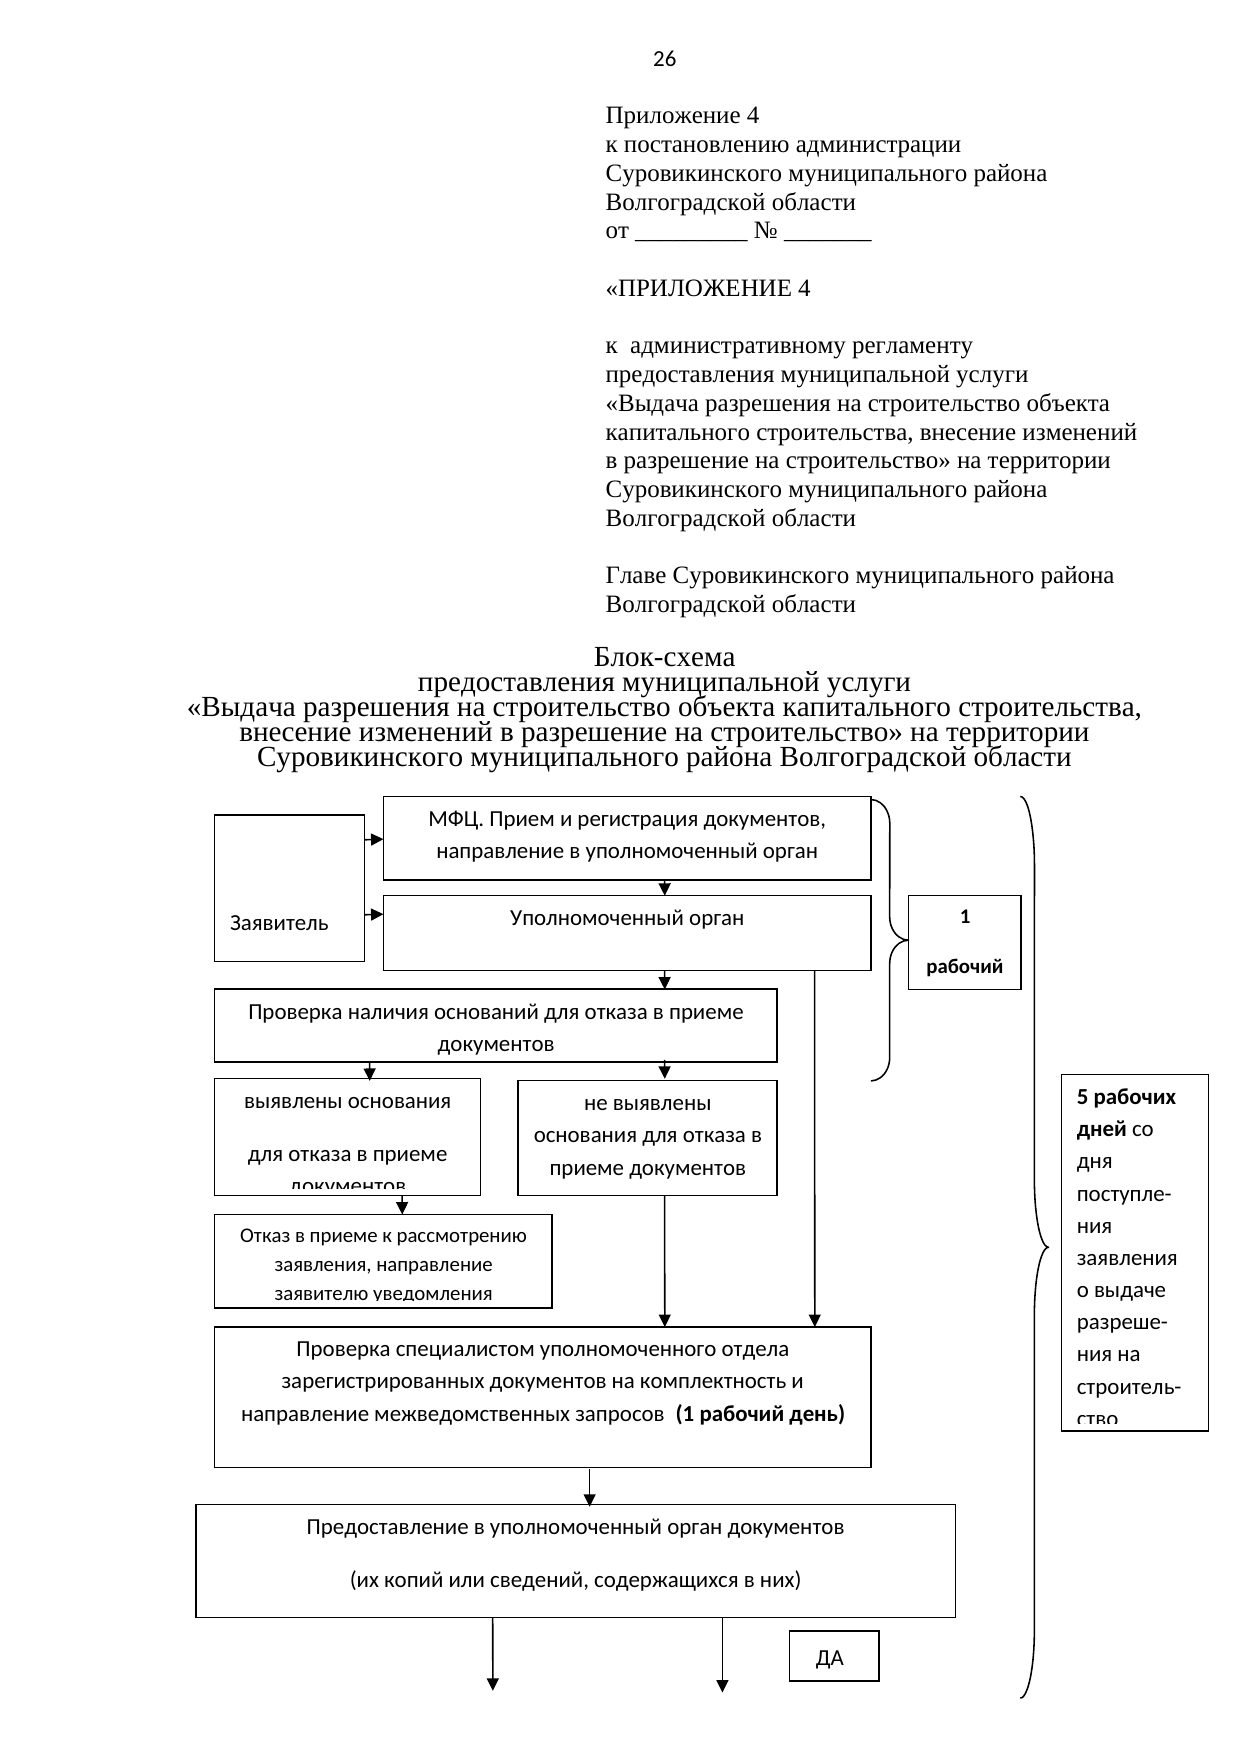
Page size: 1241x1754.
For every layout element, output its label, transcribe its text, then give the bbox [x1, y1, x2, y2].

text Суровикинского муниципального района [177, 474, 1152, 503]
text предоставления муниципальной услуги «Выдача разрешения на строительство объекта капитального строительства, внесение изменений в разрешение на строительство» на территории Суровикинского муниципального района Волгоградской области [177, 672, 1152, 772]
text Приложение 4 [177, 100, 1152, 129]
text к постановлению администрации [177, 129, 1152, 158]
text Волгоградской области [177, 503, 1152, 532]
text от _________ № _______ [177, 215, 1152, 244]
text Волгоградской области [177, 589, 1152, 618]
text «Выдача разрешения на строительство объекта [177, 388, 1152, 417]
text в разрешение на строительство» на территории [177, 445, 1152, 474]
text Блок-схема [177, 647, 1152, 672]
text к административному регламенту [177, 330, 1152, 359]
text Суровикинского муниципального района [177, 158, 1152, 187]
text предоставления муниципальной услуги [177, 359, 1152, 388]
text Главе Суровикинского муниципального района [177, 560, 1152, 589]
text «ПРИЛОЖЕНИЕ 4 [177, 273, 1152, 302]
text Волгоградской области [177, 187, 1152, 215]
text капитального строительства, внесение изменений [177, 417, 1152, 445]
